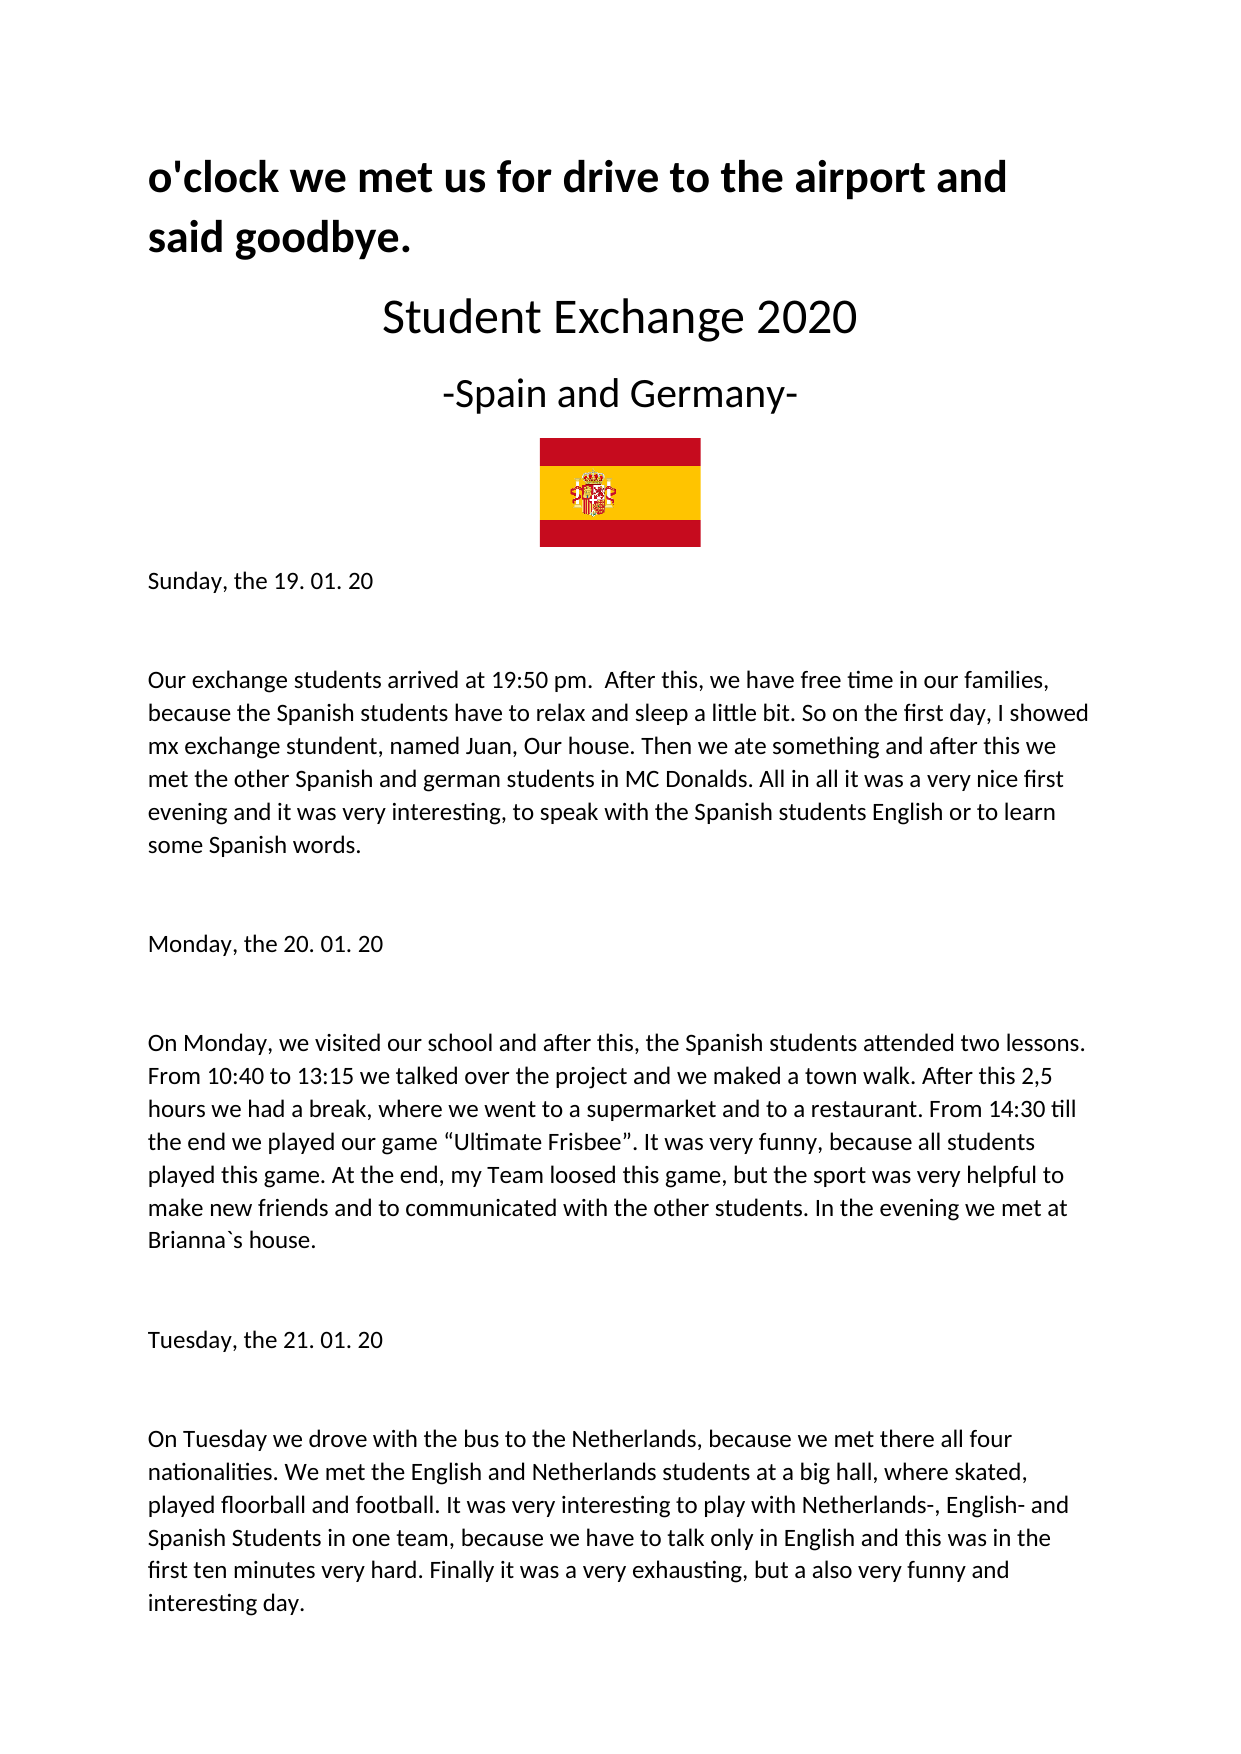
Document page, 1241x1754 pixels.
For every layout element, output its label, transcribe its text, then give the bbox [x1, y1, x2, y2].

picture [539, 438, 701, 547]
text Tuesday, the 21. 01. 20 [148, 1324, 1093, 1354]
text Student Exchange 2020 [148, 285, 1093, 346]
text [148, 148, 1093, 264]
text On Tuesday we drove with the bus to the Netherlands, because we met there all four nationalities. We met the English and Netherlands students at a big hall, where skated, played floorball and football. It was very interesting to play with Netherlands-, English- and Spanish Students in one team, because we have to talk only in English and this was in the first ten minutes very hard. Finally it was a very exhausting, but a also very funny and interesting day. [148, 1423, 1093, 1618]
text Monday, the 20. 01. 20 [148, 928, 1093, 958]
text -Spain and Germany- [148, 367, 1093, 418]
text Our exchange students arrived at 19:50 pm. After this, we have free time in our families, because the Spanish students have to relax and sleep a little bit. So on the first day, I showed mx exchange stundent, named Juan, Our house. Then we ate something and after this we met the other Spanish and german students in MC Donalds. All in all it was a very nice first evening and it was very interesting, to speak with the Spanish students English or to learn some Spanish words. [148, 664, 1093, 859]
text Sunday, the 19. 01. 20 [148, 565, 1093, 596]
text On Monday, we visited our school and after this, the Spanish students attended two lessons. From 10:40 to 13:15 we talked over the project and we maked a town walk. After this 2,5 hours we had a break, where we went to a supermarket and to a restaurant. From 14:30 till the end we played our game “Ultimate Frisbee”. It was very funny, because all students played this game. At the end, my Team loosed this game, but the sport was very helpful to make new friends and to communicated with the other students. In the evening we met at Brianna`s house. [148, 1027, 1093, 1255]
